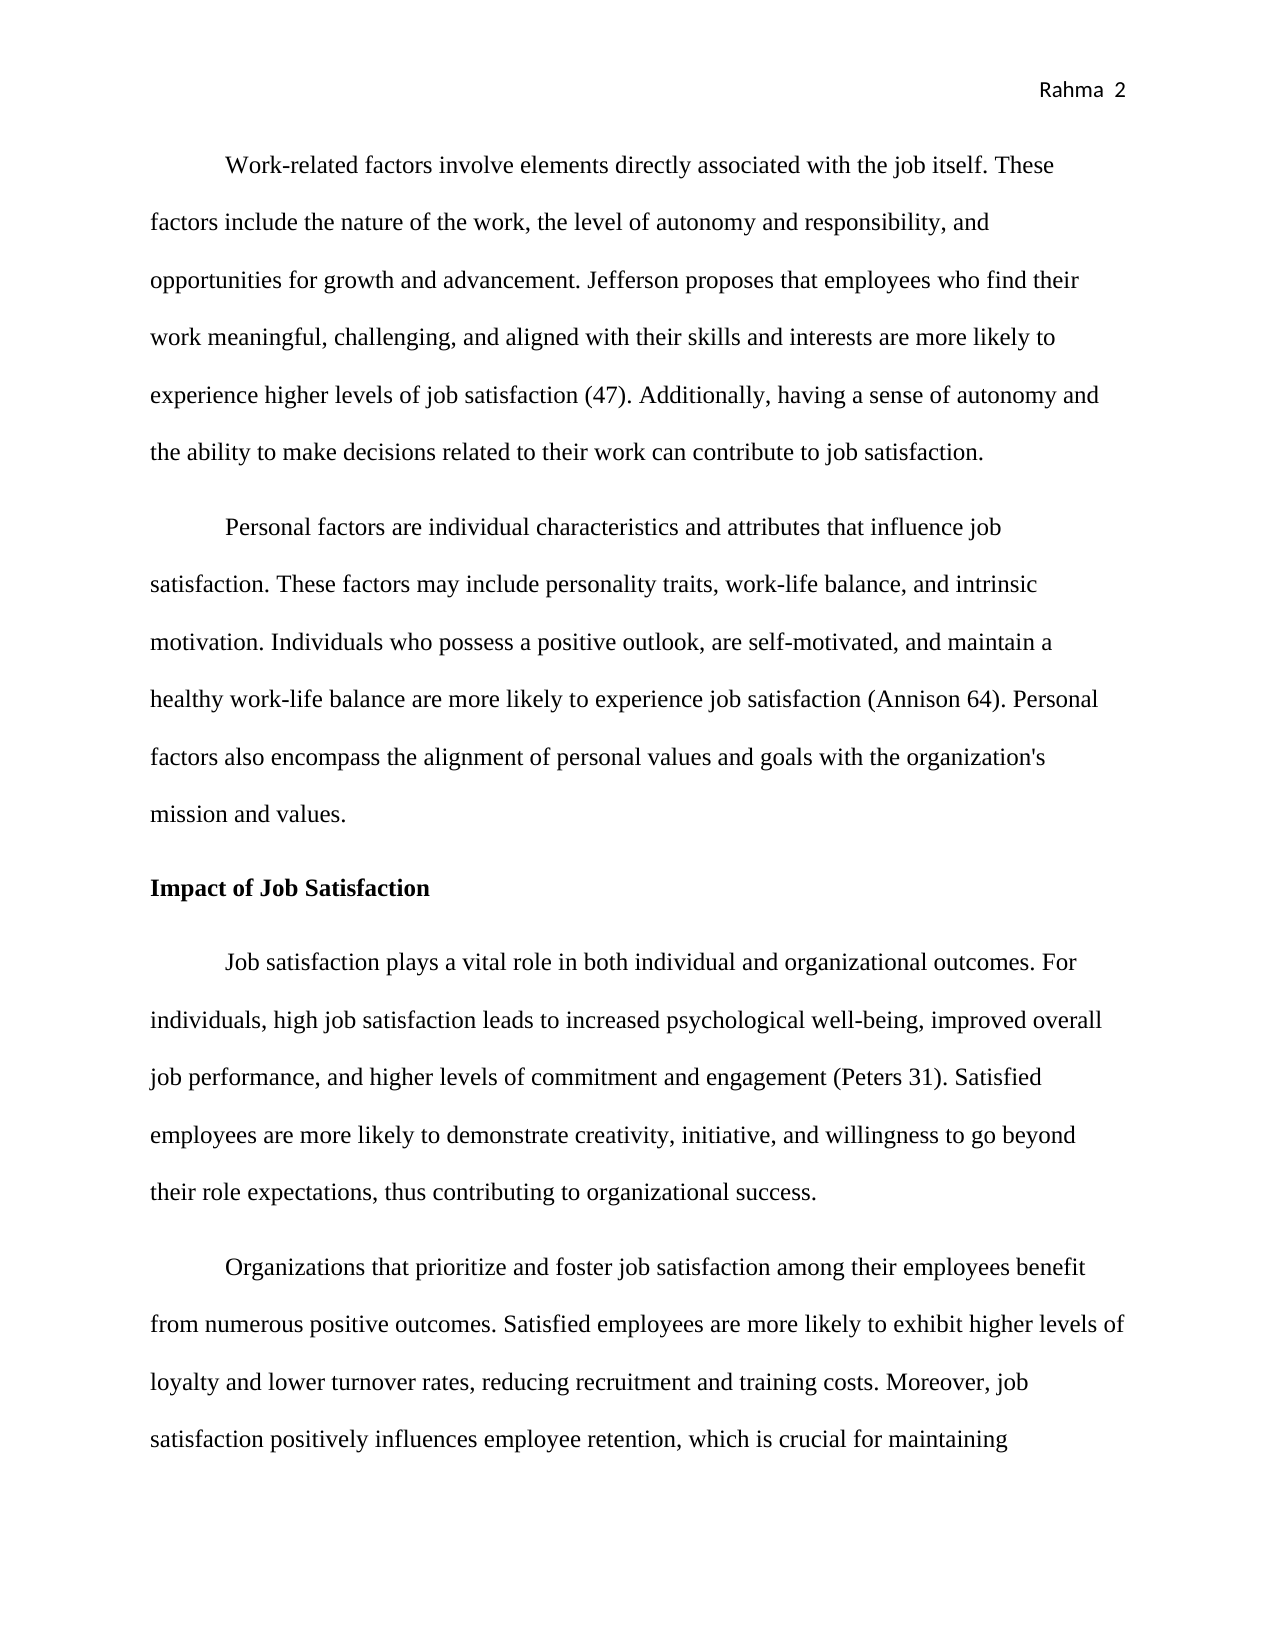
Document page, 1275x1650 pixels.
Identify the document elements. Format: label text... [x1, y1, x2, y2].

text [150, 1252, 1125, 1453]
text Work-related factors involve elements directly associated with the job itself. These factors include the nature of the work, the level of autonomy and responsibility, and opportunities for growth and advancement. Jefferson proposes that employees who find their work meaningful, challenging, and aligned with their skills and interests are more likely to experience higher levels of job satisfaction (47). Additionally, having a sense of autonomy and the ability to make decisions related to their work can contribute to job satisfaction. [150, 150, 1125, 466]
text Job satisfaction plays a vital role in both individual and organizational outcomes. For individuals, high job satisfaction leads to increased psychological well-being, improved overall job performance, and higher levels of commitment and engagement (Peters 31). Satisfied employees are more likely to demonstrate creativity, initiative, and willingness to go beyond their role expectations, thus contributing to organizational success. [150, 947, 1125, 1206]
text Impact of Job Satisfaction [150, 873, 1125, 902]
text Personal factors are individual characteristics and attributes that influence job satisfaction. These factors may include personality traits, work-life balance, and intrinsic motivation. Individuals who possess a positive outlook, are self-motivated, and maintain a healthy work-life balance are more likely to experience job satisfaction (Annison 64). Personal factors also encompass the alignment of personal values and goals with the organization's mission and values. [150, 512, 1125, 828]
